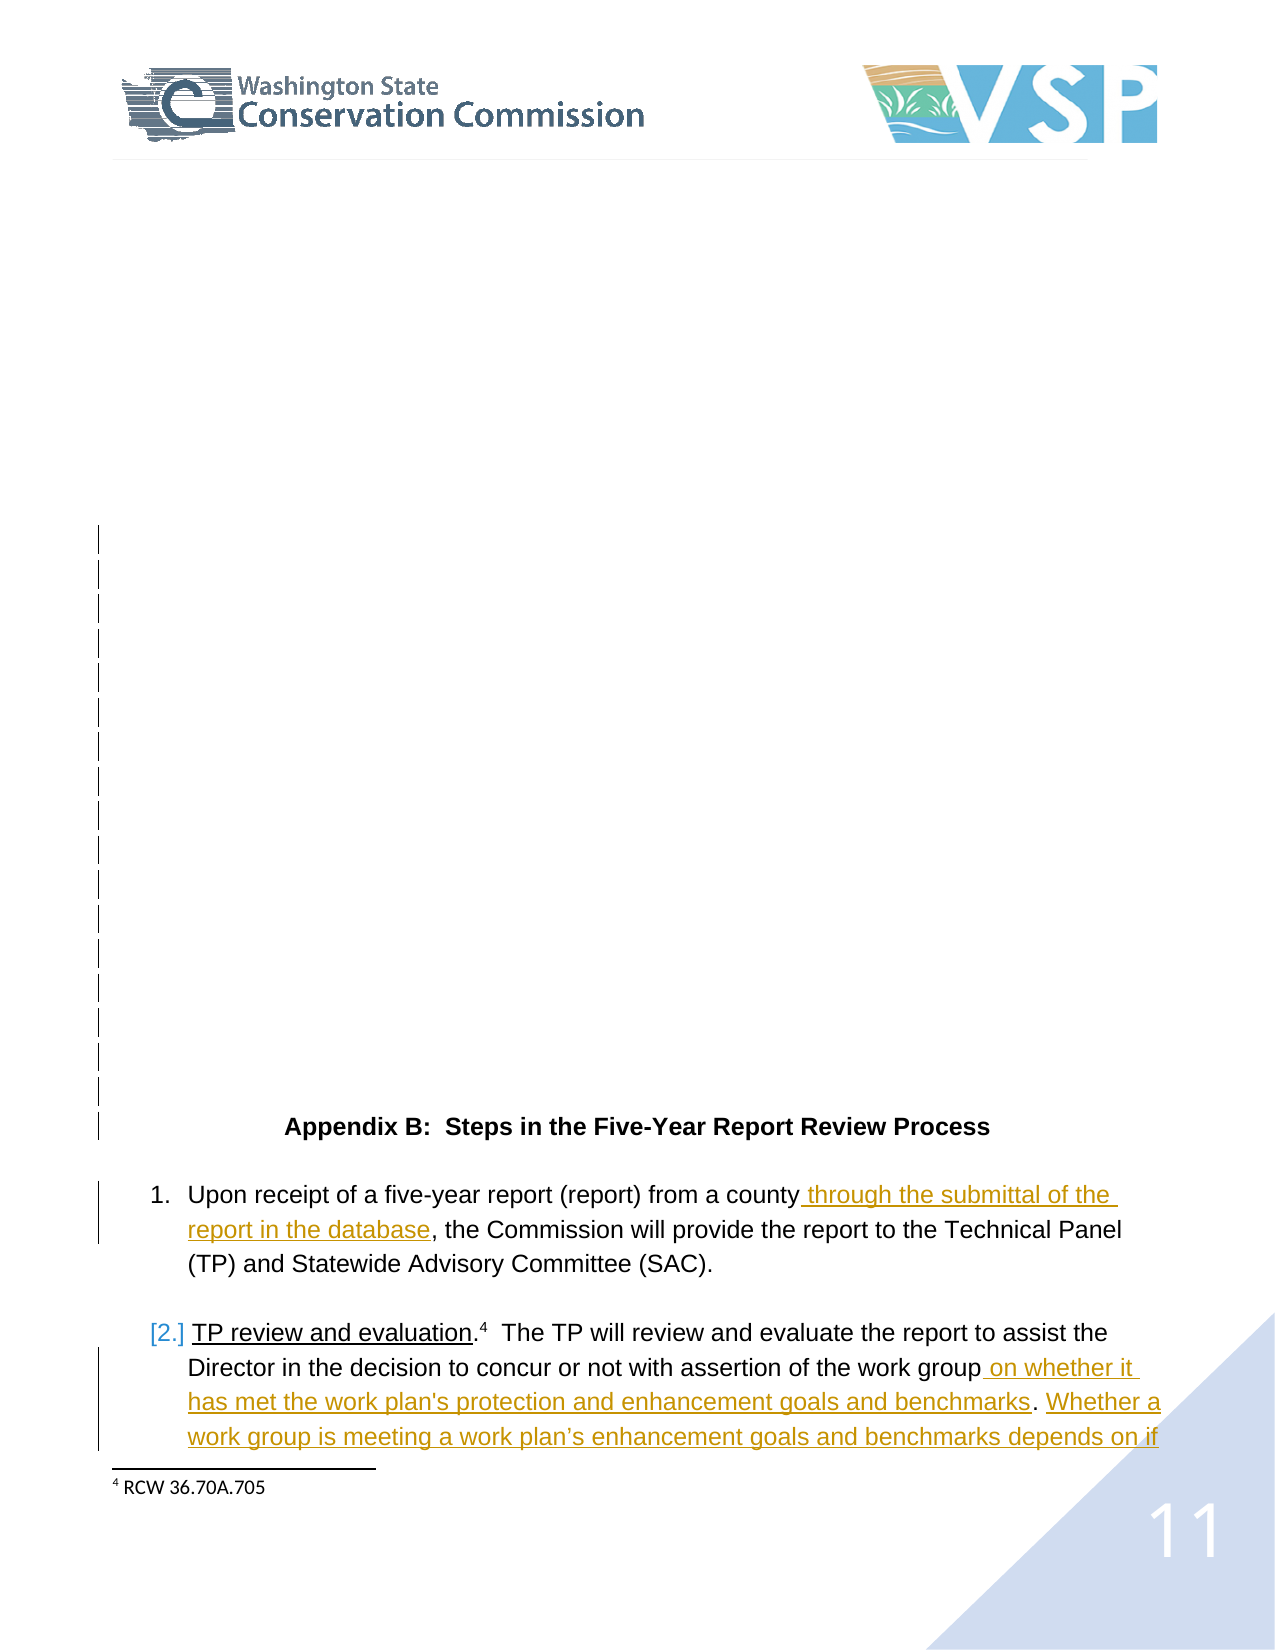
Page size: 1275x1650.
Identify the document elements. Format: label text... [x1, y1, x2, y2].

list Upon receipt of a five-year report (report) from a county, the Commission will provide the report to the Technical Panel (TP) and Statewide Advisory Committee (SAC). [150, 1181, 1162, 1278]
text Appendix B: Steps in the Five-Year Report Review Process [112, 1112, 1162, 1140]
picture [121, 68, 646, 142]
picture [861, 65, 1158, 143]
